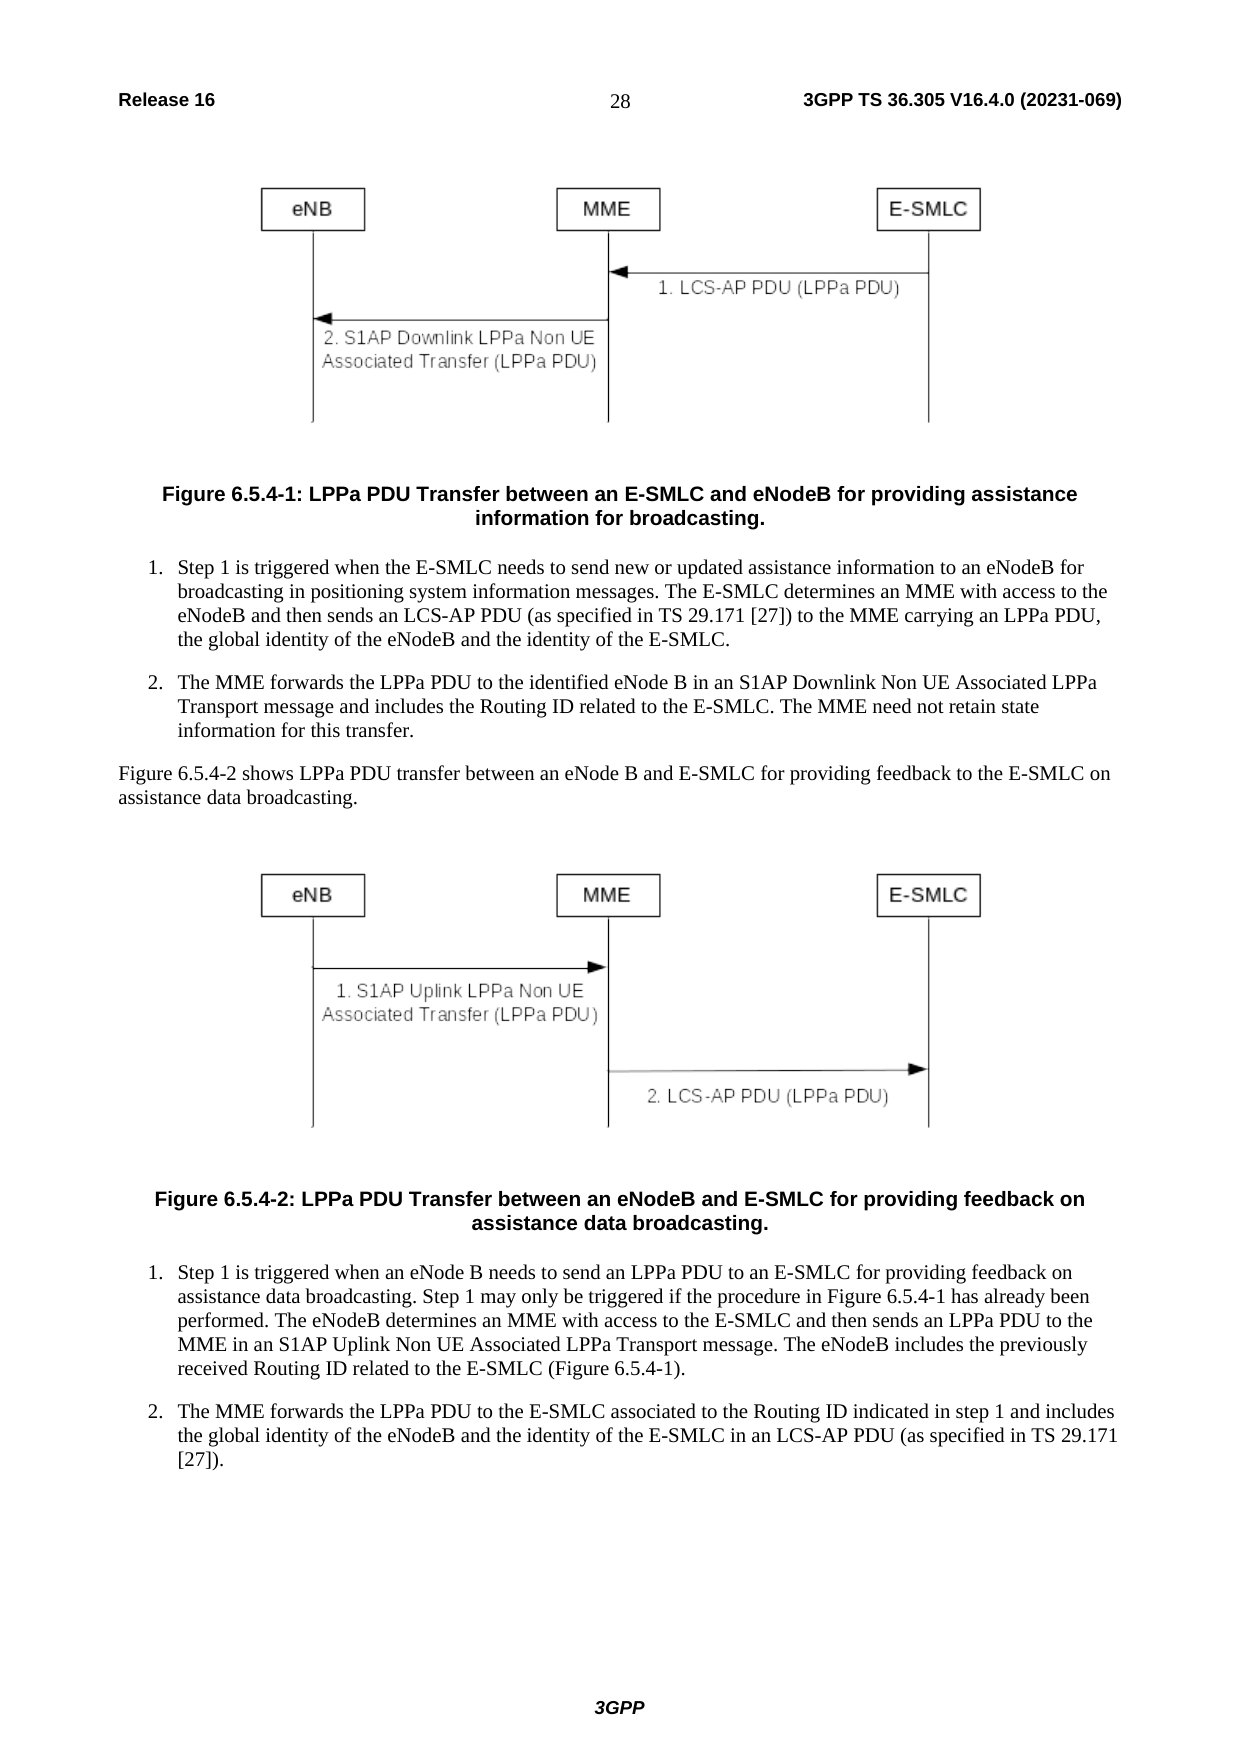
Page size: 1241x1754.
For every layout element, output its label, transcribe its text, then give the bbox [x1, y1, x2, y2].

text Figure 6.5.4-2: LPPa PDU Transfer between an eNodeB and E-SMLC for providing feedback on assistance data broadcasting. [118, 1187, 1122, 1235]
text Figure 6.5.4-2 shows LPPa PDU transfer between an eNode B and E-SMLC for providing feedback to the E-SMLC on assistance data broadcasting. [118, 761, 1122, 809]
text 1. Step 1 is triggered when the E-SMLC needs to send new or updated assistance information to an eNodeB for broadcasting in positioning system information messages. The E-SMLC determines an MME with access to the eNodeB and then sends an LCS-AP PDU (as specified in TS 29.171 [27]) to the MME carrying an LPPa PDU, the global identity of the eNodeB and the identity of the E-SMLC. [148, 555, 1122, 651]
text 1. Step 1 is triggered when an eNode B needs to send an LPPa PDU to an E-SMLC for providing feedback on assistance data broadcasting. Step 1 may only be triggered if the procedure in Figure 6.5.4-1 has already been performed. The eNodeB determines an MME with access to the E-SMLC and then sends an LPPa PDU to the MME in an S1AP Uplink Non UE Associated LPPa Transport message. The eNodeB includes the previously received Routing ID related to the E-SMLC (Figure 6.5.4-1). [148, 1260, 1122, 1380]
text 2. The MME forwards the LPPa PDU to the E-SMLC associated to the Routing ID indicated in step 1 and includes the global identity of the eNodeB and the identity of the E-SMLC in an LCS-AP PDU (as specified in TS 29.171 [27]). [148, 1399, 1122, 1471]
text Figure 6.5.4-1: LPPa PDU Transfer between an E-SMLC and eNodeB for providing assistance information for broadcasting. [118, 482, 1122, 530]
text 2. The MME forwards the LPPa PDU to the identified eNode B in an S1AP Downlink Non UE Associated LPPa Transport message and includes the Routing ID related to the E-SMLC. The MME need not retain state information for this transfer. [148, 670, 1122, 742]
